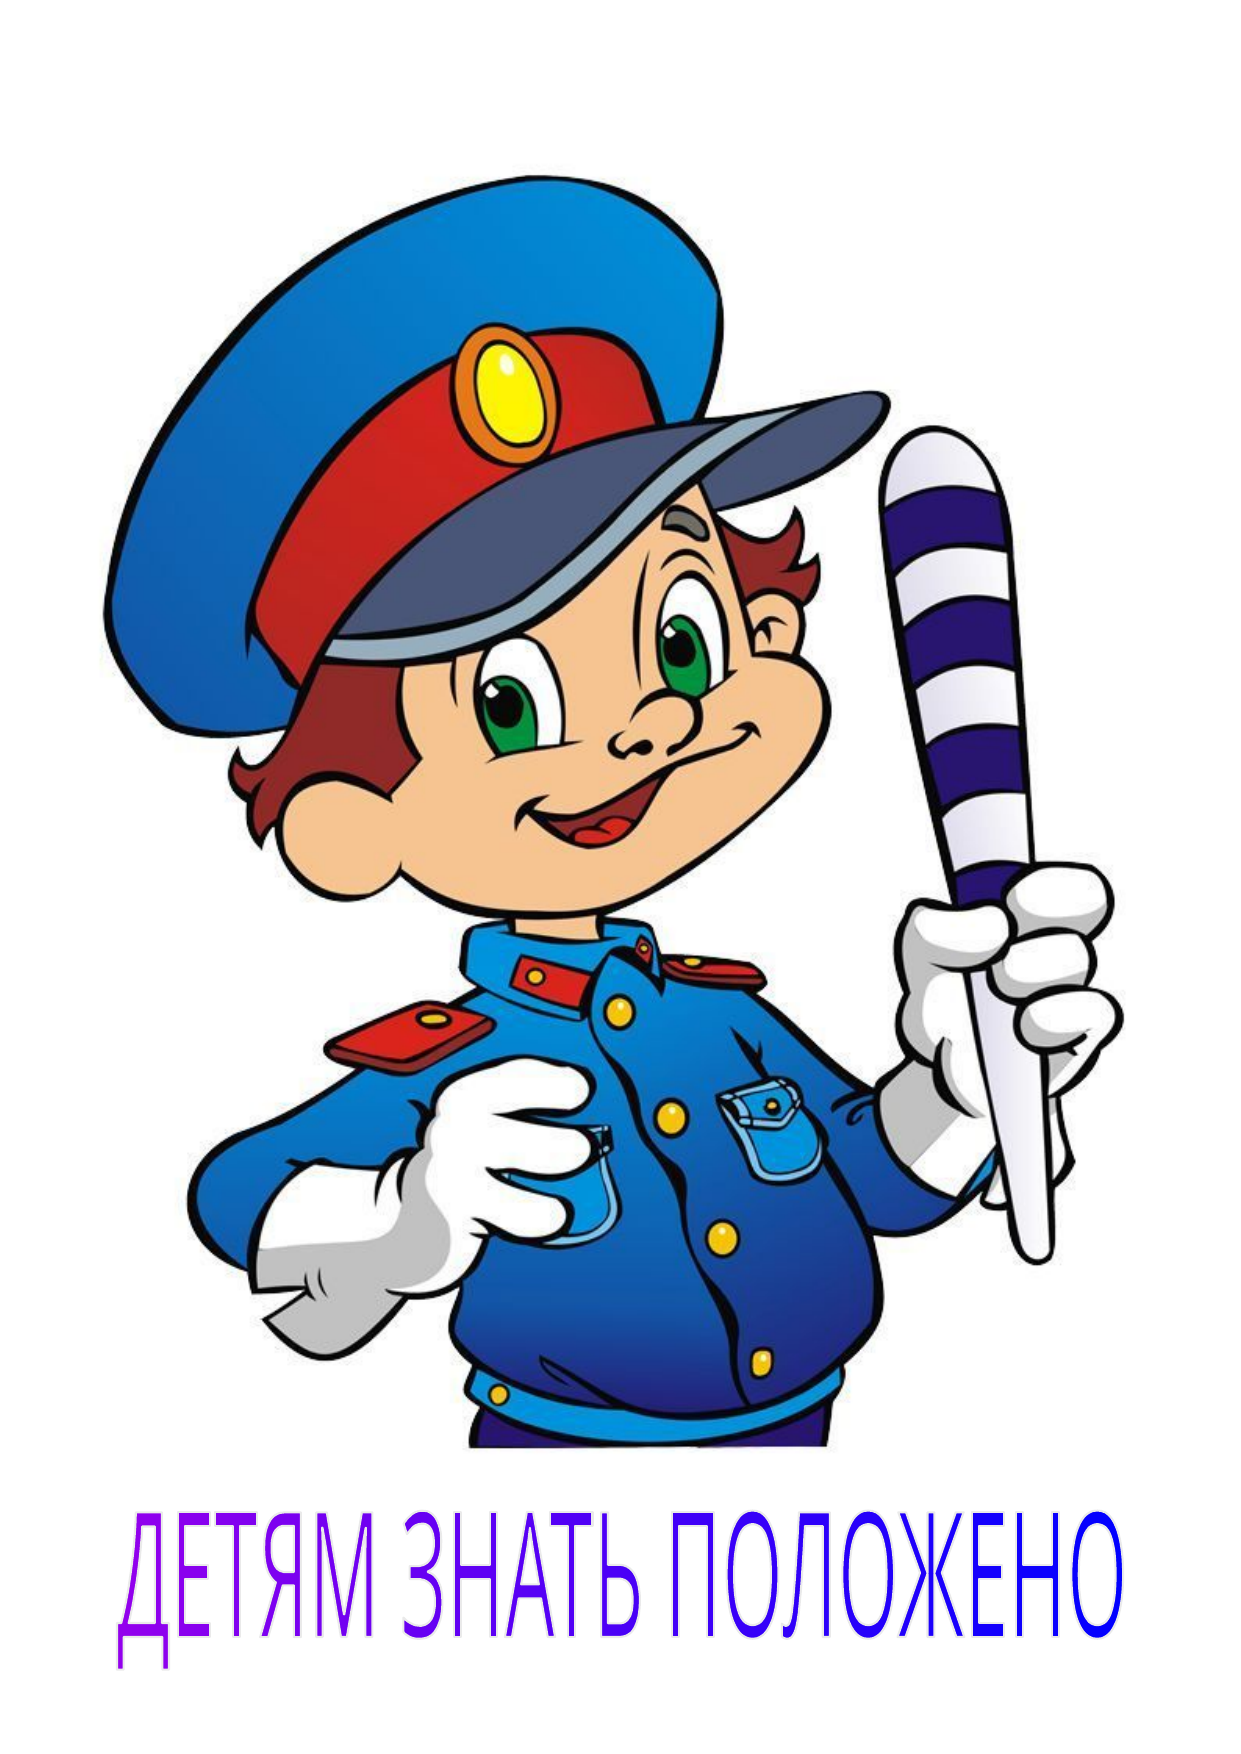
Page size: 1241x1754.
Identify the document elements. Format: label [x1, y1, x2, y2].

picture [75, 128, 1157, 1486]
